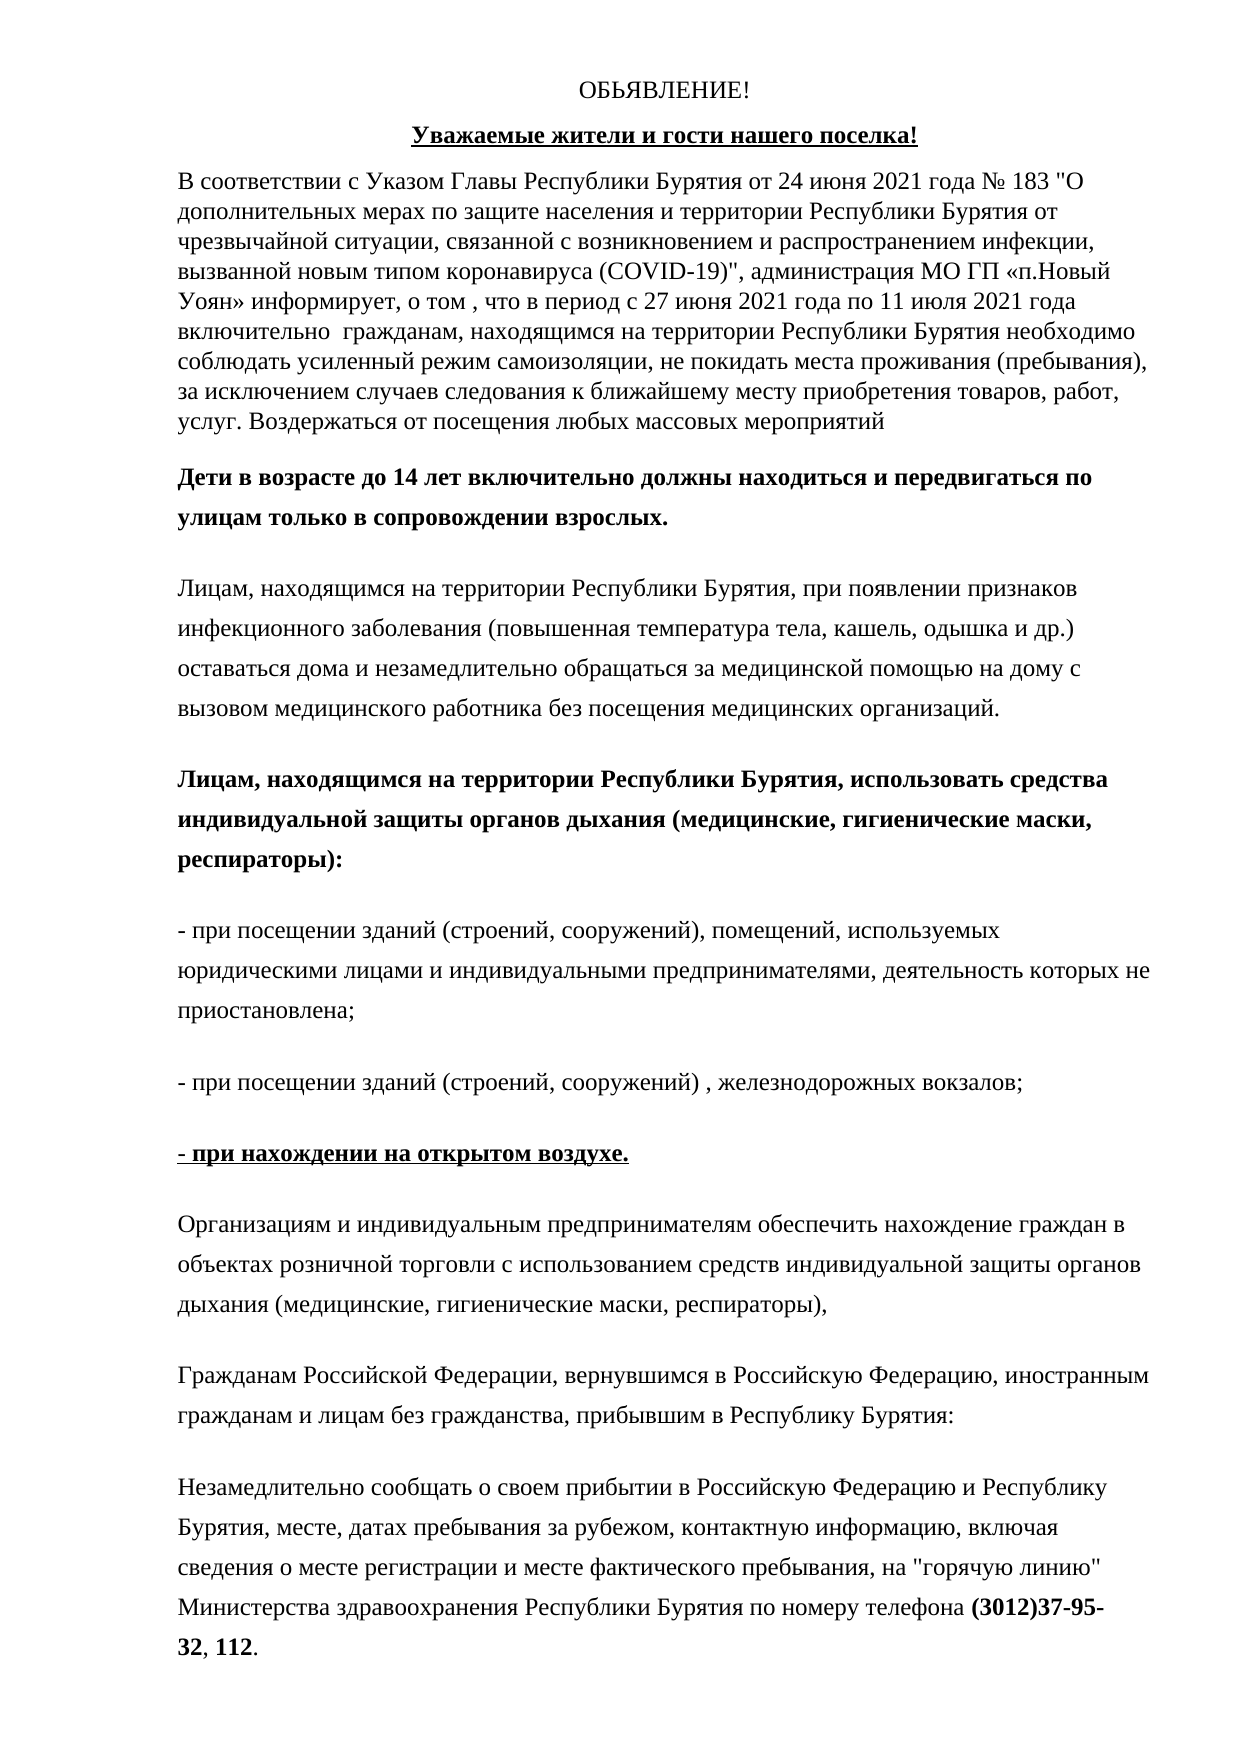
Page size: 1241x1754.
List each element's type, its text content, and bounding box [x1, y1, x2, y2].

text Лицам, находящимся на территории Республики Бурятия, использовать средства индивидуальной защиты органов дыхания (медицинские, гигиенические маски, респираторы): [177, 753, 1152, 873]
text - при посещении зданий (строений, сооружений), помещений, используемых юридическими лицами и индивидуальными предпринимателями, деятельность которых не приостановлена; [177, 904, 1152, 1024]
subtitle Уважаемые жители и гости нашего поселка! [177, 119, 1152, 149]
text Незамедлительно сообщать о своем прибытии в Российскую Федерацию и Республику Бурятия, месте, датах пребывания за рубежом, контактную информацию, включая сведения о месте регистрации и месте фактического пребывания, на "горячую линию" Министерства здравоохранения Республики Бурятия по номеру телефона (3012)37-95-32, 112. [177, 1460, 1152, 1660]
subtitle В соответствии с Указом Главы Республики Бурятия от 24 июня 2021 года № 183 "О дополнительных мерах по защите населения и территории Республики Бурятия от чрезвычайной ситуации, связанной с возникновением и распространением инфекции, вызванной новым типом коронавируса (COVID-19)", администрация МО ГП «п.Новый Уоян» информирует, о том , что в период с 27 июня 2021 года по 11 июля 2021 года включительно гражданам, находящимся на территории Республики Бурятия необходимо соблюдать усиленный режим самоизоляции, не покидать места проживания (пребывания), за исключением случаев следования к ближайшему месту приобретения товаров, работ, услуг. Воздержаться от посещения любых массовых мероприятий [177, 165, 1152, 435]
subtitle ОБЬЯВЛЕНИЕ! [177, 73, 1152, 103]
text Организациям и индивидуальным предпринимателям обеспечить нахождение граждан в объектах розничной торговли с использованием средств индивидуальной защиты органов дыхания (медицинские, гигиенические маски, респираторы), [177, 1198, 1152, 1318]
text Гражданам Российской Федерации, вернувшимся в Российскую Федерацию, иностранным гражданам и лицам без гражданства, прибывшим в Республику Бурятия: [177, 1349, 1152, 1429]
text - при посещении зданий (строений, сооружений) , железнодорожных вокзалов; [177, 1055, 1152, 1095]
text Дети в возрасте до 14 лет включительно должны находиться и передвигаться по улицам только в сопровождении взрослых. [177, 450, 1152, 530]
text Лицам, находящимся на территории Республики Бурятия, при появлении признаков инфекционного заболевания (повышенная температура тела, кашель, одышка и др.) оставаться дома и незамедлительно обращаться за медицинской помощью на дому с вызовом медицинского работника без посещения медицинских организаций. [177, 562, 1152, 722]
text - при нахождении на открытом воздухе. [177, 1127, 1152, 1167]
